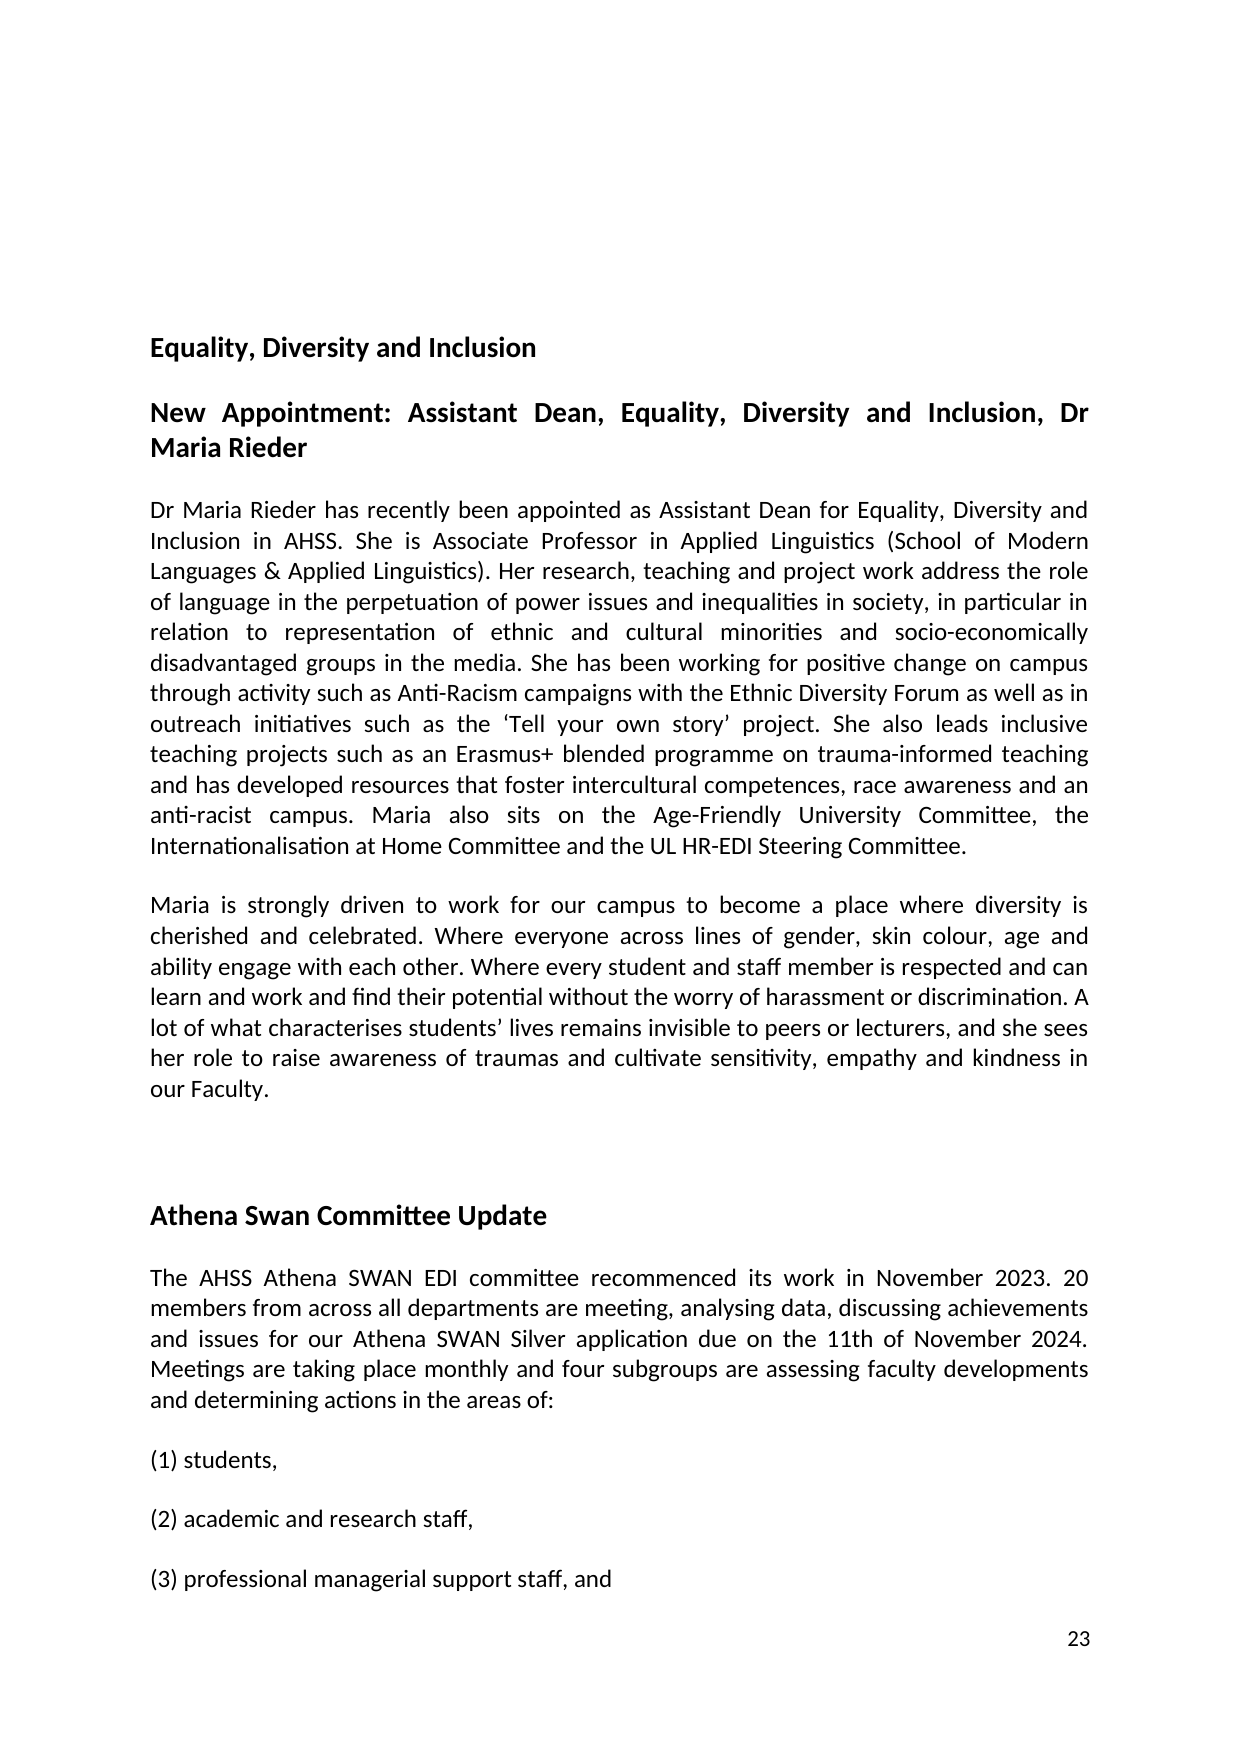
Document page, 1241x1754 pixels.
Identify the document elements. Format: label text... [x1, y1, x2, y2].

text (2) academic and research staff, [150, 1503, 1090, 1534]
text Equality, Diversity and Inclusion [150, 329, 1090, 365]
text Dr Maria Rieder has recently been appointed as Assistant Dean for Equality, Diversity and Inclusion in AHSS. She is Associate Professor in Applied Linguistics (School of Modern Languages & Applied Linguistics). Her research, teaching and project work address the role of language in the perpetuation of power issues and inequalities in society, in particular in relation to representation of ethnic and cultural minorities and socio-economically disadvantaged groups in the media. She has been working for positive change on campus through activity such as Anti-Racism campaigns with the Ethnic Diversity Forum as well as in outreach initiatives such as the ‘Tell your own story’ project. She also leads inclusive teaching projects such as an Erasmus+ blended programme on trauma-informed teaching and has developed resources that foster intercultural competences, race awareness and an anti-racist campus. Maria also sits on the Age-Friendly University Committee, the Internationalisation at Home Committee and the UL HR-EDI Steering Committee. [150, 494, 1090, 861]
text New Appointment: Assistant Dean, Equality, Diversity and Inclusion, Dr Maria Rieder [150, 394, 1090, 465]
text (1) students, [150, 1444, 1090, 1474]
text Athena Swan Committee Update [150, 1197, 1090, 1233]
text The AHSS Athena SWAN EDI committee recommenced its work in November 2023. 20 members from across all departments are meeting, analysing data, discussing achievements and issues for our Athena SWAN Silver application due on the 11th of November 2024. Meetings are taking place monthly and four subgroups are assessing faculty developments and determining actions in the areas of: [150, 1262, 1090, 1415]
text Maria is strongly driven to work for our campus to become a place where diversity is cherished and celebrated. Where everyone across lines of gender, skin colour, age and ability engage with each other. Where every student and staff member is respected and can learn and work and find their potential without the worry of harassment or discrimination. A lot of what characterises students’ lives remains invisible to peers or lecturers, and she sees her role to raise awareness of traumas and cultivate sensitivity, empathy and kindness in our Faculty. [150, 890, 1090, 1103]
text (3) professional managerial support staff, and [150, 1563, 1090, 1594]
